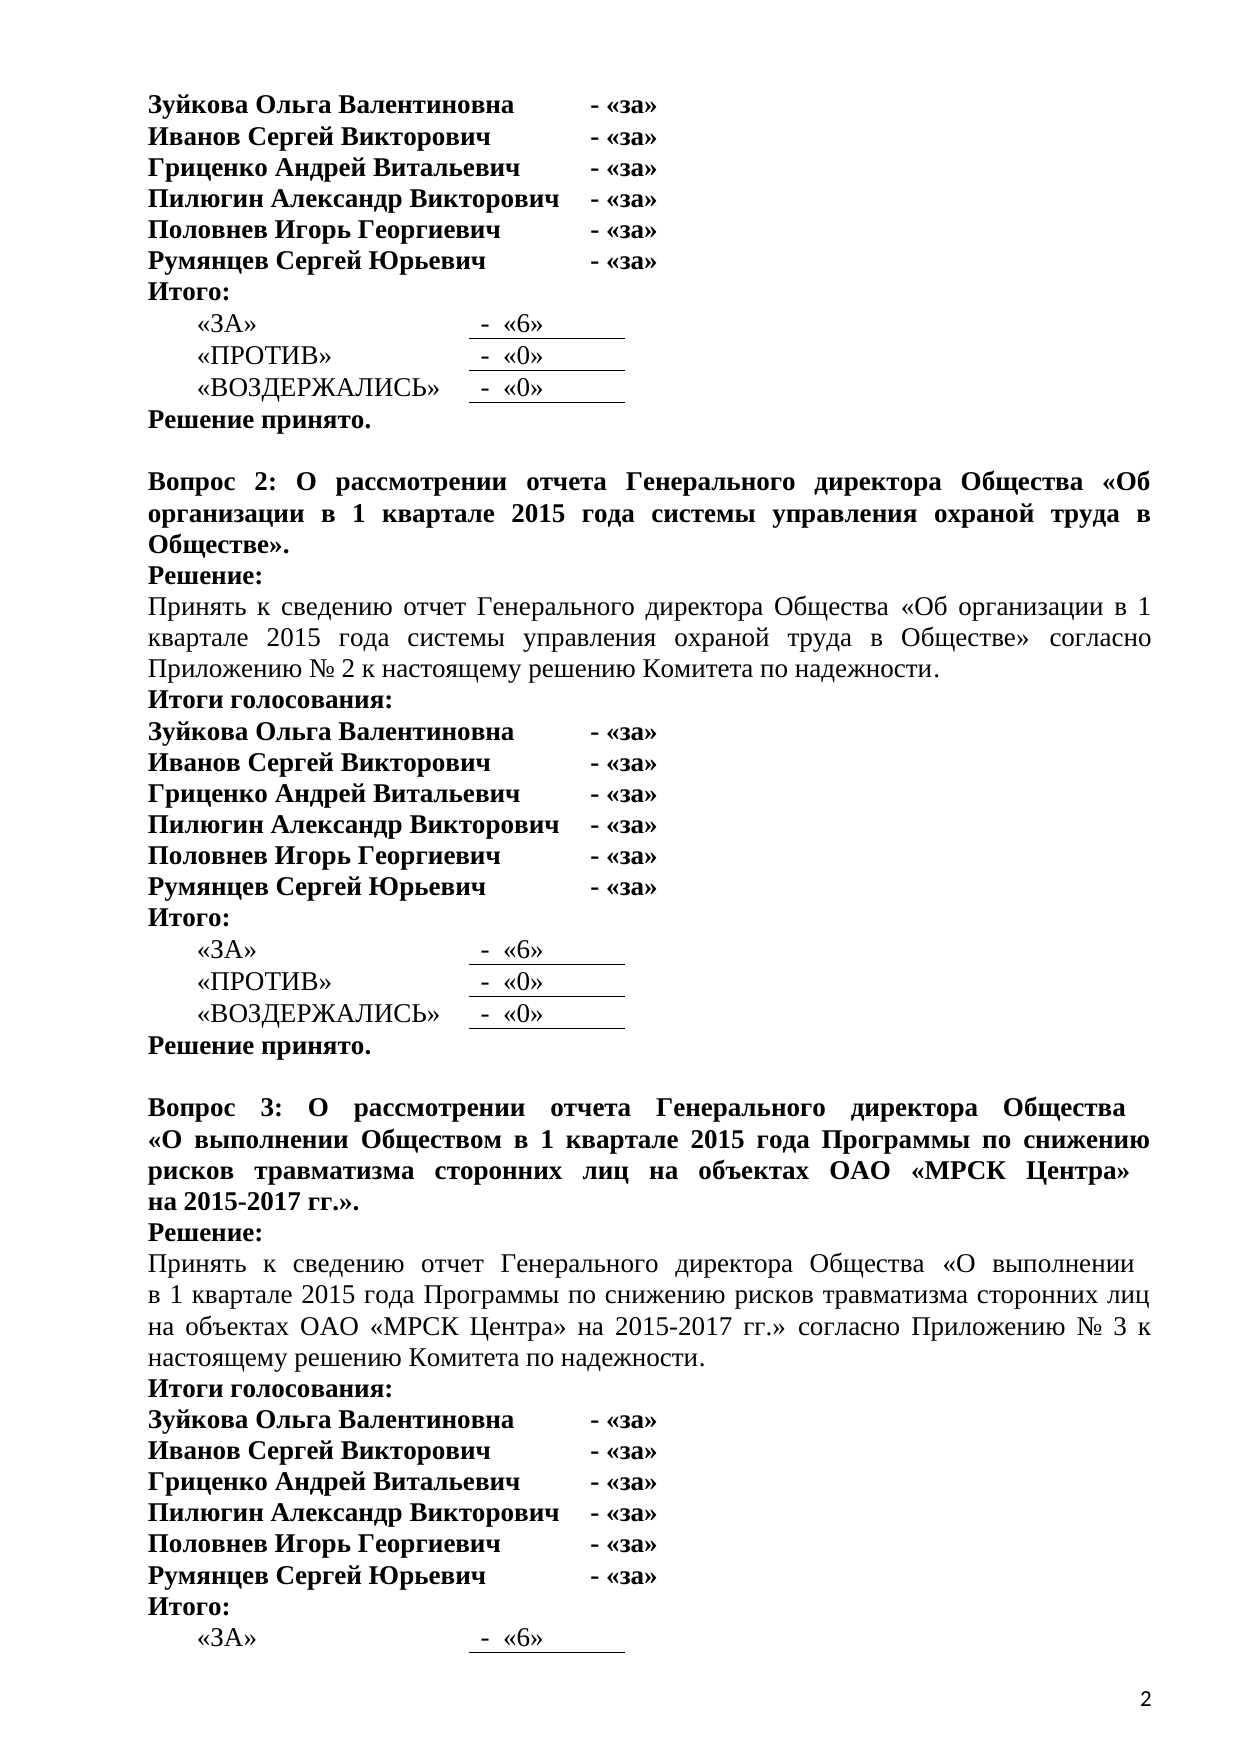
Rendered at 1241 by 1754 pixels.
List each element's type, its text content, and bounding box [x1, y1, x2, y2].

table_header - «6» [469, 307, 625, 338]
text Итого: [148, 902, 1152, 933]
text Зуйкова Ольга Валентиновна - «за» [148, 715, 1152, 746]
text Половнев Игорь Георгиевич - «за» [148, 1528, 1152, 1559]
table_cell «ПРОТИВ» [185, 964, 469, 996]
table_cell «ВОЗДЕРЖАЛИСЬ» [185, 996, 469, 1028]
text Гриценко Андрей Витальевич - «за» [148, 151, 1152, 182]
text Итоги голосования: [148, 1372, 1152, 1403]
table_header «ЗА» [185, 933, 469, 964]
text Иванов Сергей Викторович - «за» [148, 746, 1152, 777]
text Половнев Игорь Георгиевич - «за» [148, 213, 1152, 244]
text Иванов Сергей Викторович - «за» [148, 1434, 1152, 1465]
table_header «ЗА» [185, 1621, 469, 1652]
text Принять к сведению отчет Генерального директора Общества «О выполнении в 1 квартале 2015 года Программы по снижению рисков травматизма сторонних лиц на объектах ОАО «МРСК Центра» на 2015-2017 гг.» согласно Приложению № 3 к настоящему решению Комитета по надежности. [148, 1247, 1152, 1372]
text Зуйкова Ольга Валентиновна - «за» [148, 1403, 1152, 1434]
text Итоги голосования: [148, 683, 1152, 715]
table_cell «ПРОТИВ» [185, 338, 469, 370]
text Пилюгин Александр Викторович - «за» [148, 808, 1152, 839]
table_cell - «0» [469, 339, 625, 370]
text Вопрос 3: О рассмотрении отчета Генерального директора Общества «О выполнении Обществом в 1 квартале 2015 года Программы по снижению рисков травматизма сторонних лиц на объектах ОАО «МРСК Центра» на 2015-2017 гг.». [148, 1092, 1152, 1216]
text Итого: [148, 276, 1152, 307]
text Решение принято. [148, 1029, 1152, 1060]
table_cell - «0» [469, 371, 625, 402]
table_cell «ВОЗДЕРЖАЛИСЬ» [185, 370, 469, 402]
table_cell - «0» [469, 965, 625, 996]
text Решение: [148, 559, 1152, 590]
text Пилюгин Александр Викторович - «за» [148, 1496, 1152, 1528]
text Иванов Сергей Викторович - «за» [148, 120, 1152, 151]
text Румянцев Сергей Юрьевич - «за» [148, 1559, 1152, 1590]
text Румянцев Сергей Юрьевич - «за» [148, 870, 1152, 902]
text Решение: [148, 1216, 1152, 1247]
table_header - «6» [469, 933, 625, 964]
text Половнев Игорь Георгиевич - «за» [148, 839, 1152, 870]
text Гриценко Андрей Витальевич - «за» [148, 777, 1152, 808]
table_cell - «0» [469, 997, 625, 1028]
text Пилюгин Александр Викторович - «за» [148, 182, 1152, 213]
text Решение принято. [148, 403, 1152, 434]
text Принять к сведению отчет Генерального директора Общества «Об организации в 1 квартале 2015 года системы управления охраной труда в Обществе» согласно Приложению № 2 к настоящему решению Комитета по надежности. [148, 590, 1152, 683]
text Гриценко Андрей Витальевич - «за» [148, 1465, 1152, 1496]
table_header «ЗА» [185, 307, 469, 338]
text Румянцев Сергей Юрьевич - «за» [148, 244, 1152, 276]
text Вопрос 2: О рассмотрении отчета Генерального директора Общества «Об организации в 1 квартале 2015 года системы управления охраной труда в Обществе». [148, 466, 1152, 559]
text Зуйкова Ольга Валентиновна - «за» [148, 89, 1152, 120]
table_header - «6» [469, 1621, 625, 1652]
text Итого: [148, 1590, 1152, 1621]
